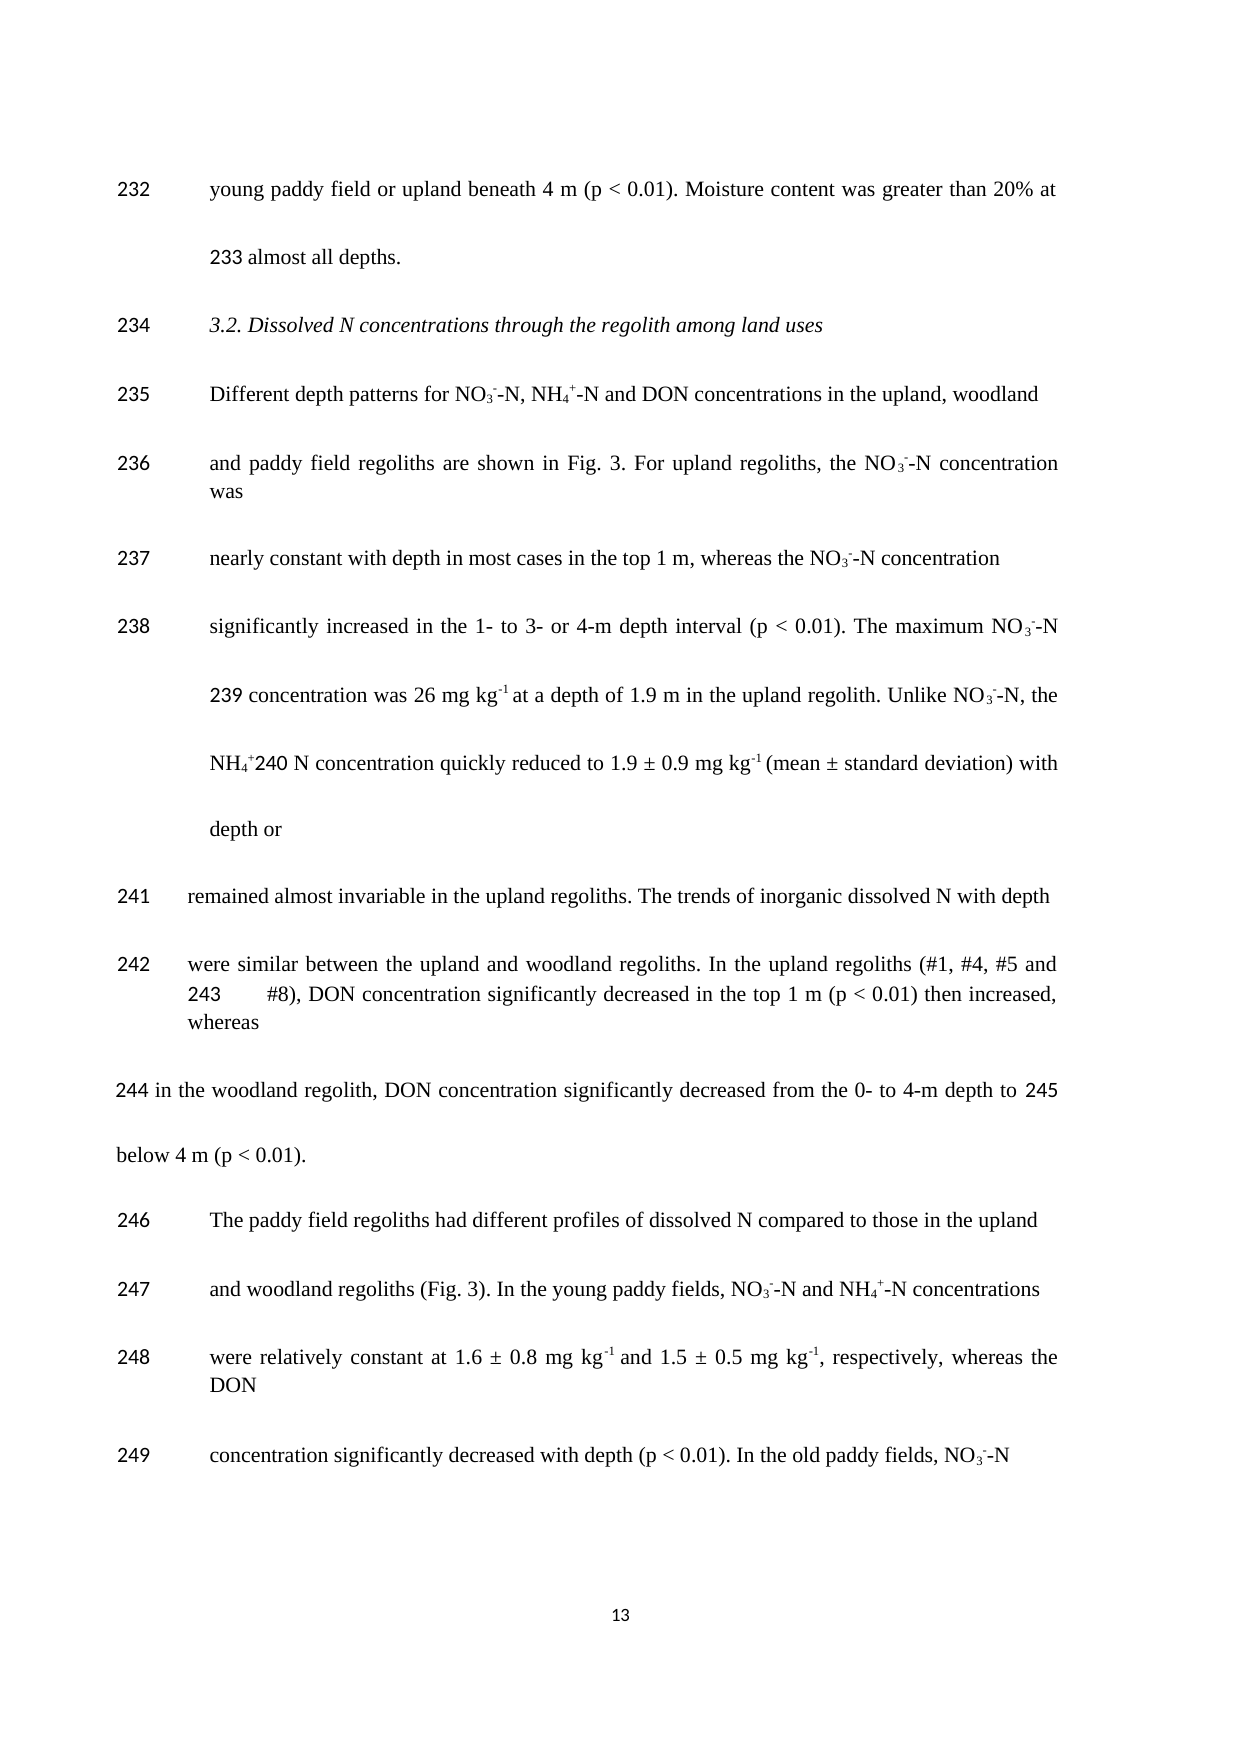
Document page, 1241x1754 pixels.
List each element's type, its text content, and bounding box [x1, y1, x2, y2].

list and paddy field regoliths are shown in Fig. 3. For upland regoliths, the NO3--N concentration was [117, 449, 1058, 503]
list The paddy field regoliths had different profiles of dissolved N compared to those in the upland [117, 1207, 1058, 1233]
list young paddy field or upland beneath 4 m (p < 0.01). Moisture content was greater than 20% at 233 almost all depths. [117, 175, 1058, 270]
list nearly constant with depth in most cases in the top 1 m, whereas the NO3--N concentration [117, 544, 1058, 571]
list significantly increased in the 1- to 3- or 4-m depth interval (p < 0.01). The maximum NO3--N 239 concentration was 26 mg kg-1 at a depth of 1.9 m in the upland regolith. Unlike NO3--N, the NH4+240 N concentration quickly reduced to 1.9 ± 0.9 mg kg-1 (mean ± standard deviation) with depth or [117, 613, 1058, 841]
list 3.2. Dissolved N concentrations through the regolith among land uses [117, 311, 1058, 338]
list concentration significantly decreased with depth (p < 0.01). In the old paddy fields, NO3--N [117, 1442, 1058, 1468]
list remained almost invariable in the upland regoliths. The trends of inorganic dissolved N with depth [117, 882, 1058, 909]
text 244 in the woodland regolith, DON concentration significantly decreased from the 0- to 4-m depth to 245 below 4 m (p < 0.01). [115, 1076, 1058, 1167]
list were relatively constant at 1.6 ± 0.8 mg kg-1 and 1.5 ± 0.5 mg kg-1, respectively, whereas the DON [117, 1343, 1058, 1397]
list Different depth patterns for NO3--N, NH4+-N and DON concentrations in the upland, woodland [117, 380, 1058, 407]
list and woodland regoliths (Fig. 3). In the young paddy fields, NO3--N and NH4+-N concentrations [117, 1275, 1058, 1301]
list were similar between the upland and woodland regoliths. In the upland regoliths (#1, #4, #5 and 243 #8), DON concentration significantly decreased in the top 1 m (p < 0.01) then increased, whereas [117, 951, 1058, 1034]
